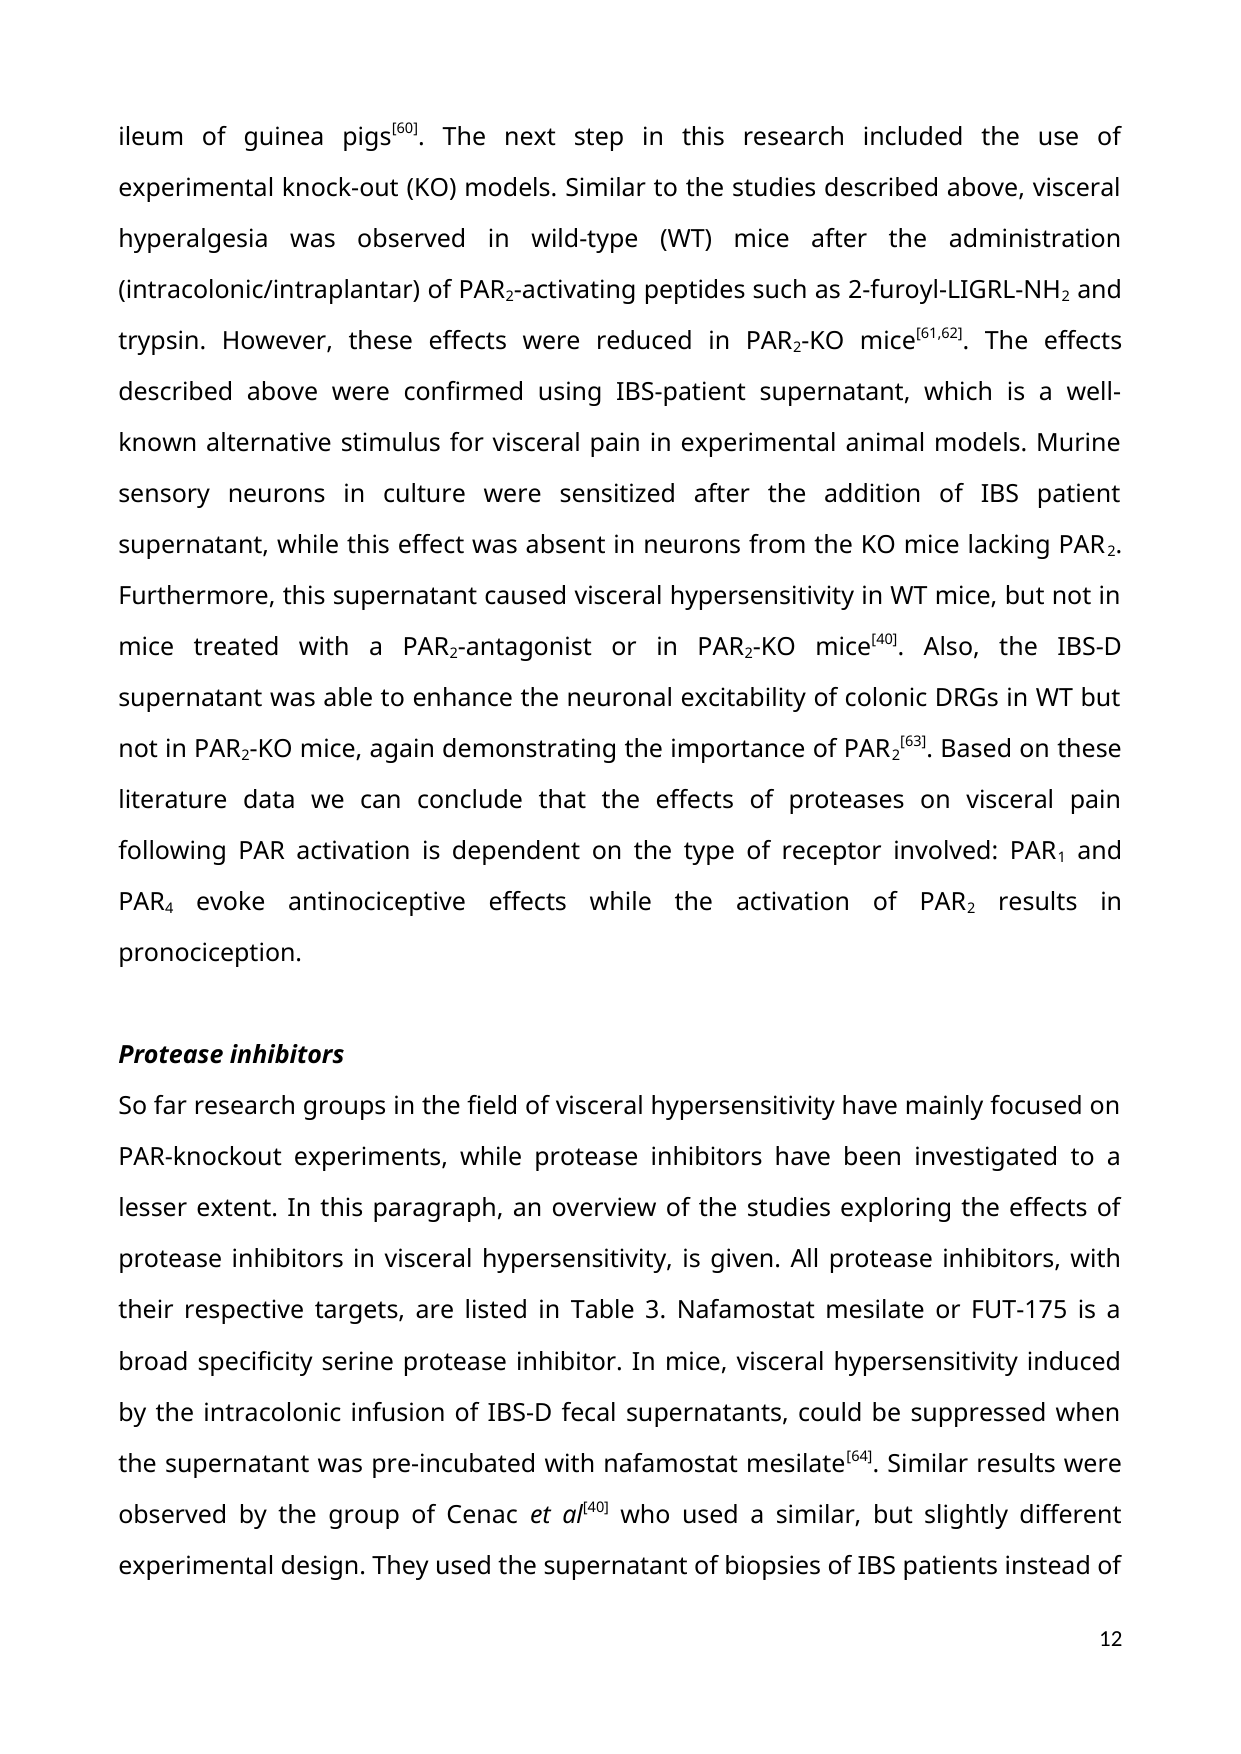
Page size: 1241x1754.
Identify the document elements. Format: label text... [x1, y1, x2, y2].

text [118, 1088, 1122, 1581]
text Protease inhibitors [118, 1037, 1122, 1071]
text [118, 118, 1122, 969]
